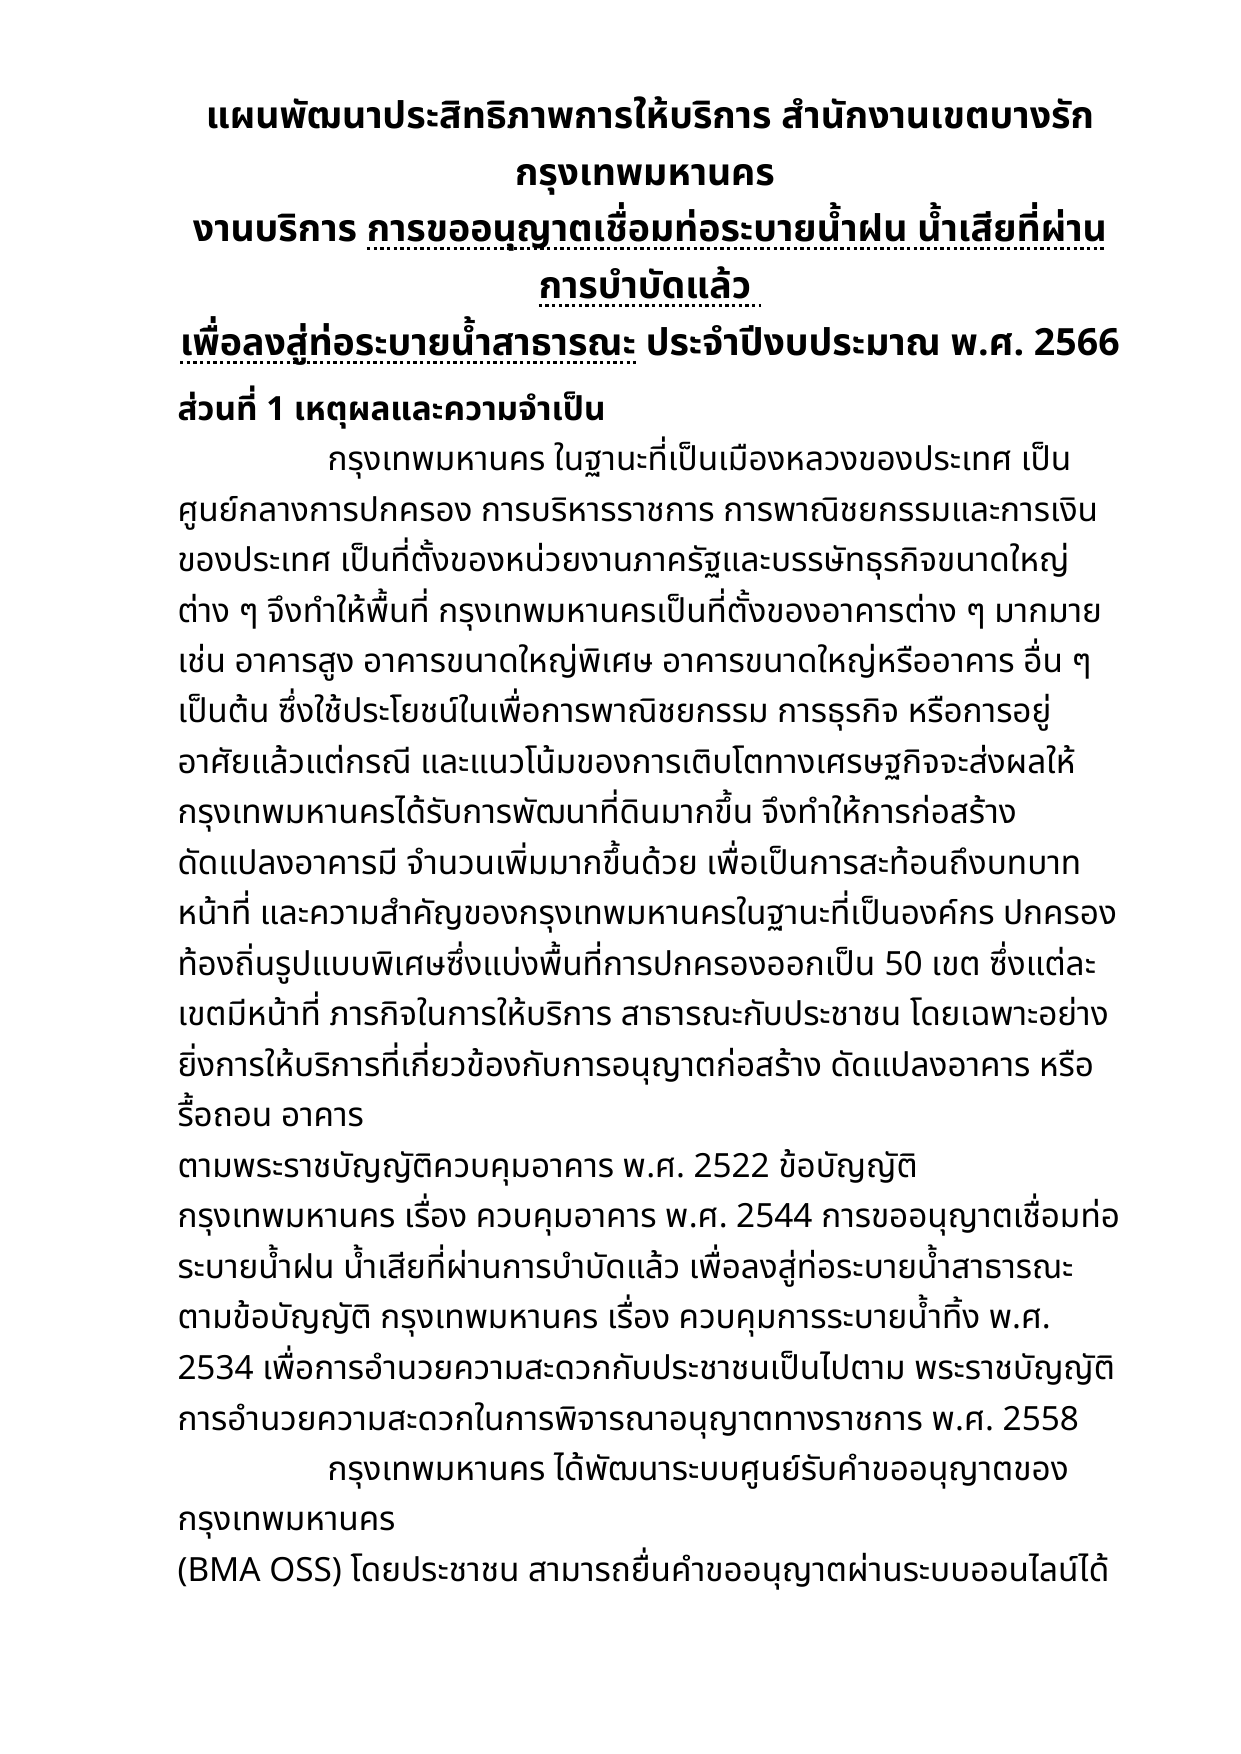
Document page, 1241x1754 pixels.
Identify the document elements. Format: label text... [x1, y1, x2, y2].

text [177, 1445, 1122, 1596]
text แผนพัฒนาประสิทธิภาพการให้บริการ สำนักงานเขตบางรัก กรุงเทพมหานคร งานบริการ การขออนุญาตเชื่อมท่อระบายน้ำฝน น้ำเสียที่ผ่านการบำบัดแล้ว เพื่อลงสู่ท่อระบายน้ำสาธารณะ ประจำปีงบประมาณ พ.ศ. 2566 [177, 89, 1122, 372]
text ส่วนที่ 1 เหตุผลและความจำเป็น [177, 385, 1122, 435]
text กรุงเทพมหานคร ในฐานะที่เป็นเมืองหลวงของประเทศ เป็นศูนย์กลางการปกครอง การบริหารราชการ การพาณิชยกรรมและการเงินของประเทศ เป็นที่ตั้งของหน่วยงานภาครัฐและบรรษัทธุรกิจขนาดใหญ่ต่าง ๆ จึงทำให้พื้นที่ กรุงเทพมหานครเป็นที่ตั้งของอาคารต่าง ๆ มากมาย เช่น อาคารสูง อาคารขนาดใหญ่พิเศษ อาคารขนาดใหญ่หรืออาคาร อื่น ๆ เป็นต้น ซึ่งใช้ประโยชน์ในเพื่อการพาณิชยกรรม การธุรกิจ หรือการอยู่อาศัยแล้วแต่กรณี และแนวโน้มของการเติบโตทางเศรษฐกิจจะส่งผลให้กรุงเทพมหานครได้รับการพัฒนาที่ดินมากขึ้น จึงทำให้การก่อสร้าง ดัดแปลงอาคารมี จำนวนเพิ่มมากขึ้นด้วย เพื่อเป็นการสะท้อนถึงบทบาท หน้าที่ และความสำคัญของกรุงเทพมหานครในฐานะที่เป็นองค์กร ปกครองท้องถิ่นรูปแบบพิเศษซึ่งแบ่งพื้นที่การปกครองออกเป็น 50 เขต ซึ่งแต่ละเขตมีหน้าที่ ภารกิจในการให้บริการ สาธารณะกับประชาชน โดยเฉพาะอย่างยิ่งการให้บริการที่เกี่ยวข้องกับการอนุญาตก่อสร้าง ดัดแปลงอาคาร หรือรื้อถอน อาคาร ตามพระราชบัญญัติควบคุมอาคาร พ.ศ. 2522 ข้อบัญญัติกรุงเทพมหานคร เรื่อง ควบคุมอาคาร พ.ศ. 2544 การขออนุญาตเชื่อมท่อระบายน้ำฝน น้ำเสียที่ผ่านการบำบัดแล้ว เพื่อลงสู่ท่อระบายน้ำสาธารณะ ตามข้อบัญญัติ กรุงเทพมหานคร เรื่อง ควบคุมการระบายน้ำทิ้ง พ.ศ. 2534 เพื่อการอำนวยความสะดวกกับประชาชนเป็นไปตาม พระราชบัญญัติการอำนวยความสะดวกในการพิจารณาอนุญาตทางราชการ พ.ศ. 2558 [177, 435, 1122, 1445]
